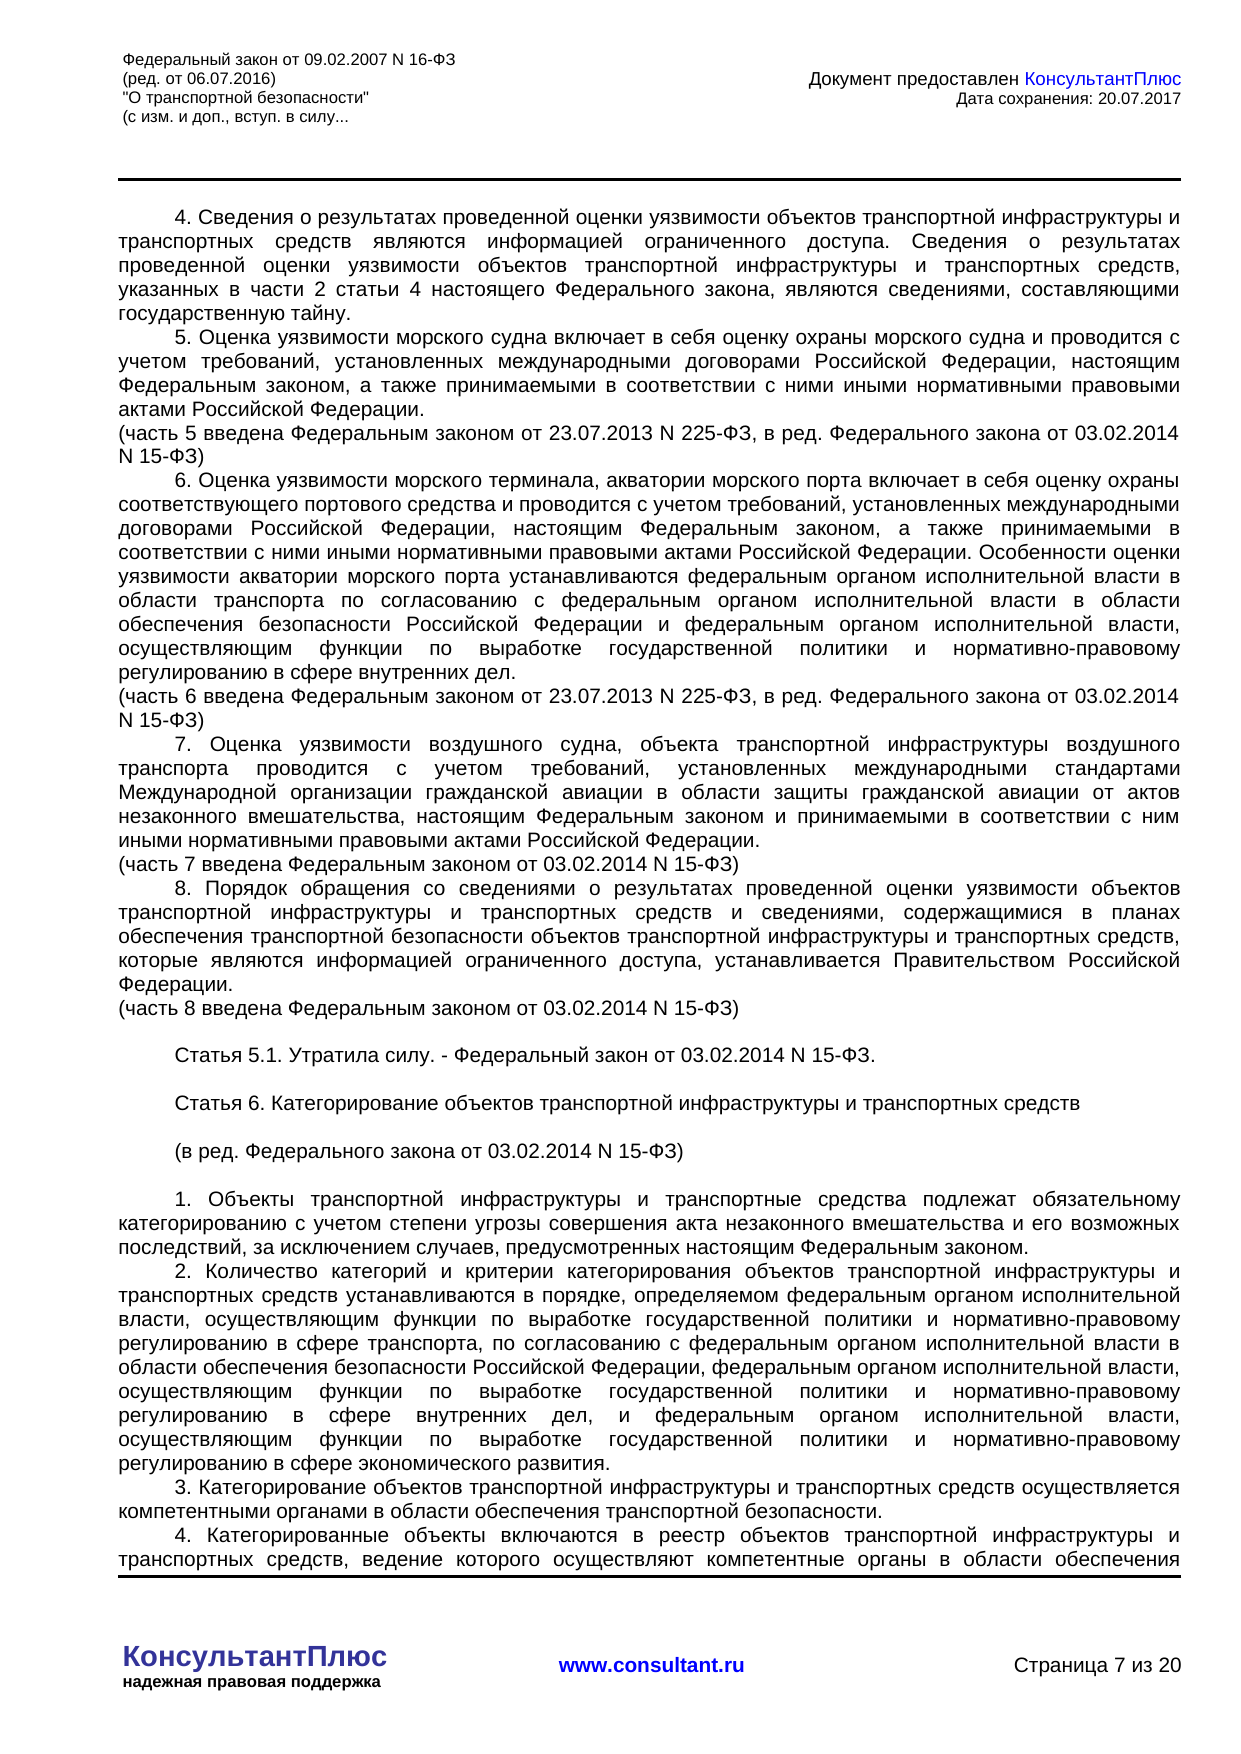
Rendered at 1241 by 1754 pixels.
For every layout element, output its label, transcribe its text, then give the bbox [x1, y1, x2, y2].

text Статья 6. Категорирование объектов транспортной инфраструктуры и транспортных средств [118, 1091, 1181, 1115]
text (в ред. Федерального закона от 03.02.2014 N 15-ФЗ) [118, 1139, 1181, 1163]
text 8. Порядок обращения со сведениями о результатах проведенной оценки уязвимости объектов транспортной инфраструктуры и транспортных средств и сведениями, содержащимися в планах обеспечения транспортной безопасности объектов транспортной инфраструктуры и транспортных средств, которые являются информацией ограниченного доступа, устанавливается Правительством Российской Федерации. [118, 876, 1181, 995]
text 7. Оценка уязвимости воздушного судна, объекта транспортной инфраструктуры воздушного транспорта проводится с учетом требований, установленных международными стандартами Международной организации гражданской авиации в области защиты гражданской авиации от актов незаконного вмешательства, настоящим Федеральным законом и принимаемыми в соответствии с ним иными нормативными правовыми актами Российской Федерации. [118, 732, 1181, 852]
text (часть 8 введена Федеральным законом от 03.02.2014 N 15-ФЗ) [118, 995, 1181, 1019]
text (часть 5 введена Федеральным законом от 23.07.2013 N 225-ФЗ, в ред. Федерального закона от 03.02.2014 N 15-ФЗ) [118, 420, 1181, 468]
text (часть 6 введена Федеральным законом от 23.07.2013 N 225-ФЗ, в ред. Федерального закона от 03.02.2014 N 15-ФЗ) [118, 684, 1181, 732]
text Статья 5.1. Утратила силу. - Федеральный закон от 03.02.2014 N 15-ФЗ. [118, 1043, 1181, 1067]
text 4. Сведения о результатах проведенной оценки уязвимости объектов транспортной инфраструктуры и транспортных средств являются информацией ограниченного доступа. Сведения о результатах проведенной оценки уязвимости объектов транспортной инфраструктуры и транспортных средств, указанных в части 2 статьи 4 настоящего Федерального закона, являются сведениями, составляющими государственную тайну. [118, 205, 1181, 324]
text (часть 7 введена Федеральным законом от 03.02.2014 N 15-ФЗ) [118, 852, 1181, 876]
text 5. Оценка уязвимости морского судна включает в себя оценку охраны морского судна и проводится с учетом требований, установленных международными договорами Российской Федерации, настоящим Федеральным законом, а также принимаемыми в соответствии с ними иными нормативными правовыми актами Российской Федерации. [118, 324, 1181, 420]
text 2. Количество категорий и критерии категорирования объектов транспортной инфраструктуры и транспортных средств устанавливаются в порядке, определяемом федеральным органом исполнительной власти, осуществляющим функции по выработке государственной политики и нормативно-правовому регулированию в сфере транспорта, по согласованию с федеральным органом исполнительной власти в области обеспечения безопасности Российской Федерации, федеральным органом исполнительной власти, осуществляющим функции по выработке государственной политики и нормативно-правовому регулированию в сфере внутренних дел, и федеральным органом исполнительной власти, осуществляющим функции по выработке государственной политики и нормативно-правовому регулированию в сфере экономического развития. [118, 1259, 1181, 1474]
text 1. Объекты транспортной инфраструктуры и транспортные средства подлежат обязательному категорированию с учетом степени угрозы совершения акта незаконного вмешательства и его возможных последствий, за исключением случаев, предусмотренных настоящим Федеральным законом. [118, 1187, 1181, 1259]
text 3. Категорирование объектов транспортной инфраструктуры и транспортных средств осуществляется компетентными органами в области обеспечения транспортной безопасности. [118, 1474, 1181, 1522]
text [118, 1522, 1181, 1570]
text 6. Оценка уязвимости морского терминала, акватории морского порта включает в себя оценку охраны соответствующего портового средства и проводится с учетом требований, установленных международными договорами Российской Федерации, настоящим Федеральным законом, а также принимаемыми в соответствии с ними иными нормативными правовыми актами Российской Федерации. Особенности оценки уязвимости акватории морского порта устанавливаются федеральным органом исполнительной власти в области транспорта по согласованию с федеральным органом исполнительной власти в области обеспечения безопасности Российской Федерации и федеральным органом исполнительной власти, осуществляющим функции по выработке государственной политики и нормативно-правовому регулированию в сфере внутренних дел. [118, 468, 1181, 684]
